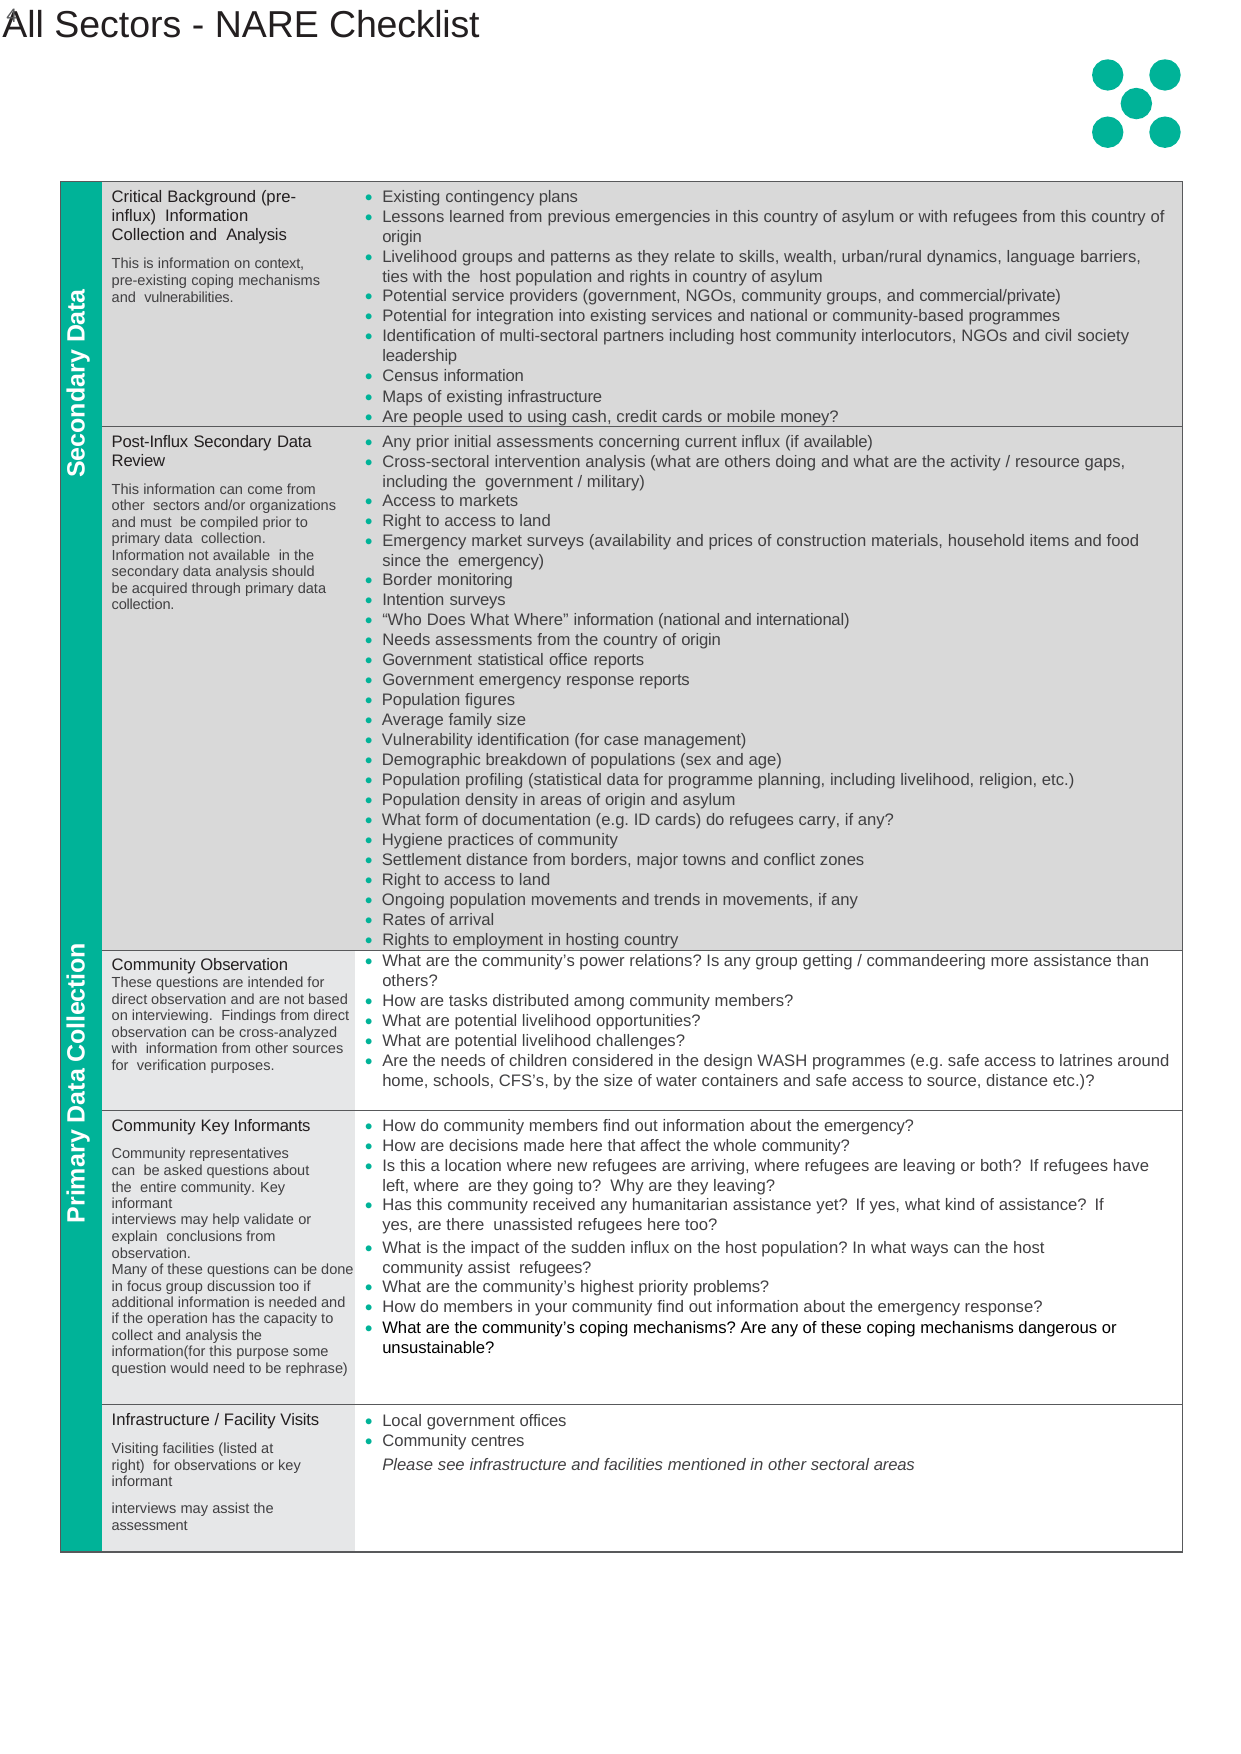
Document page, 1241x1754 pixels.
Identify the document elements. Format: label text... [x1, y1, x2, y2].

table_cell Community Key Informants Community representatives can be asked questions about the entire community. Key informant interviews may help validate or explain conclusions from observation. Many of these questions can be done in focus group discussion too if additional information is needed and if the operation has the capacity to collect and analysis the information(for this purpose some question would need to be rephrase) [102, 1111, 355, 1404]
table_header Existing contingency plans Lessons learned from previous emergencies in this country of asylum or with refugees from this country of origin Livelihood groups and patterns as they relate to skills, wealth, urban/rural dynamics, language barriers, ties with the host population and rights in country of asylum Potential service providers (government, NGOs, community groups, and commercial/private) Potential for integration into existing services and national or community-based programmes Identification of multi-sectoral partners including host community interlocutors, NGOs and civil society leadership Census information Maps of existing infrastructure Are people used to using cash, credit cards or mobile money? [355, 182, 1182, 426]
table_cell What are the community’s power relations? Is any group getting / commandeering more assistance than others? How are tasks distributed among community members? What are potential livelihood opportunities? What are potential livelihood challenges? Are the needs of children considered in the design WASH programmes (e.g. safe access to latrines around home, schools, CFS’s, by the size of water containers and safe access to source, distance etc.)? [355, 951, 1182, 1110]
table_cell Local government offices Community centres Please see infrastructure and facilities mentioned in other sectoral areas [355, 1405, 1182, 1551]
table_cell How do community members find out information about the emergency? How are decisions made here that affect the whole community? Is this a location where new refugees are arriving, where refugees are leaving or both? If refugees have left, where are they going to? Why are they leaving? Has this community received any humanitarian assistance yet? If yes, what kind of assistance? If yes, are there unassisted refugees here too? What is the impact of the sudden influx on the host population? In what ways can the host community assist refugees? What are the community’s highest priority problems? How do members in your community find out information about the emergency response? What are the community’s coping mechanisms? Are any of these coping mechanisms dangerous or unsustainable? [355, 1111, 1182, 1404]
table_header Primary Data Collection Secondary Data [61, 182, 102, 1551]
table_cell Community Observation These questions are intended for direct observation and are not based on interviewing. Findings from direct observation can be cross-analyzed with information from other sources for verification purposes. [102, 951, 355, 1110]
table_header Critical Background (pre-influx) Information Collection and Analysis This is information on context, pre-existing coping mechanisms and vulnerabilities. [102, 182, 355, 426]
table_cell Post-Influx Secondary Data Review This information can come from other sectors and/or organizations and must be compiled prior to primary data collection. Information not available in the secondary data analysis should be acquired through primary data collection. [102, 427, 355, 950]
table_cell Infrastructure / Facility Visits Visiting facilities (listed at right) for observations or key informant interviews may assist the assessment [102, 1405, 355, 1551]
table_cell Any prior initial assessments concerning current influx (if available) Cross-sectoral intervention analysis (what are others doing and what are the activity / resource gaps, including the government / military) Access to markets Right to access to land Emergency market surveys (availability and prices of construction materials, household items and food since the emergency) Border monitoring Intention surveys “Who Does What Where” information (national and international) Needs assessments from the country of origin Government statistical office reports Government emergency response reports Population figures Average family size Vulnerability identification (for case management) Demographic breakdown of populations (sex and age) Population profiling (statistical data for programme planning, including livelihood, religion, etc.) Population density in areas of origin and asylum What form of documentation (e.g. ID cards) do refugees carry, if any? Hygiene practices of community Settlement distance from borders, major towns and conflict zones Right to access to land Ongoing population movements and trends in movements, if any Rates of arrival Rights to employment in hosting country [355, 427, 1182, 950]
